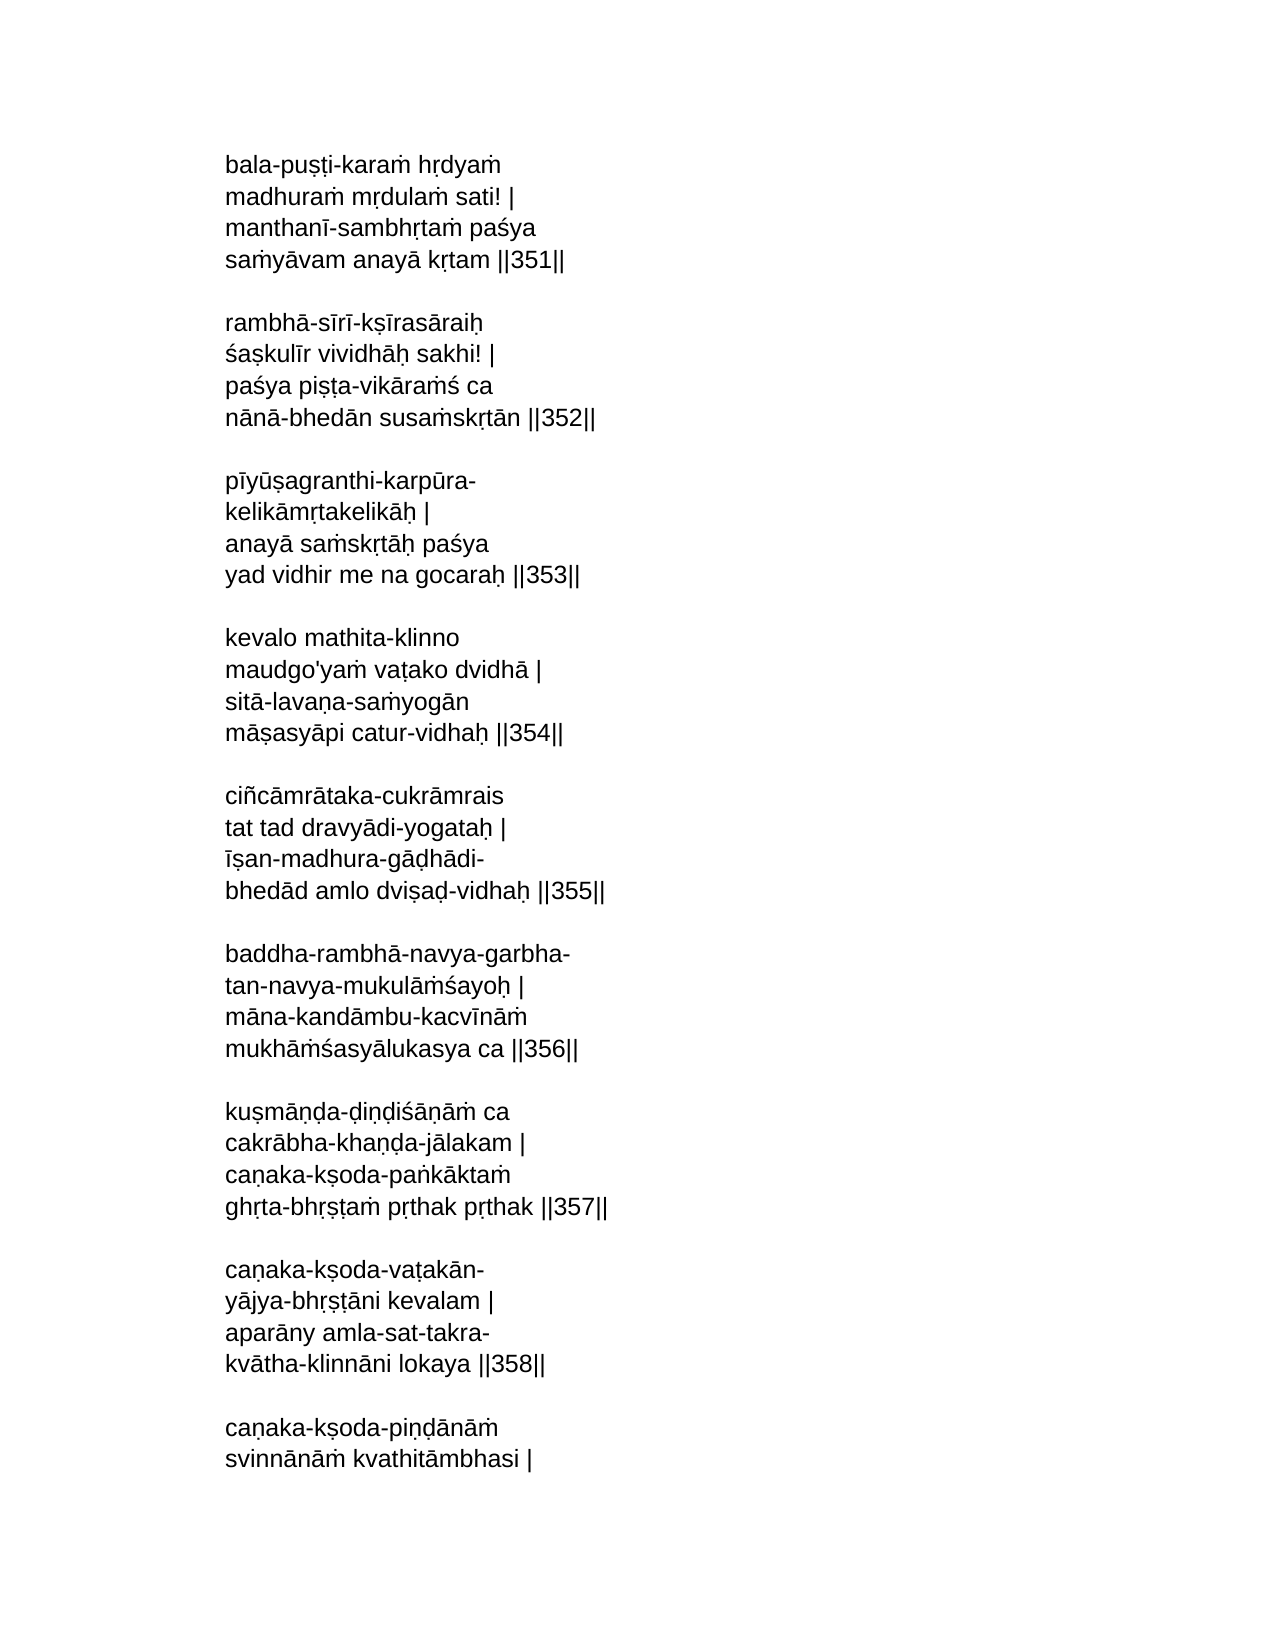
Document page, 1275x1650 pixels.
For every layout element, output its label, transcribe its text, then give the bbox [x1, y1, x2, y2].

text ghṛta-bhṛṣṭaṁ pṛthak pṛthak ||357|| [225, 1192, 1050, 1220]
text nānā-bhedān susaṁskṛtān ||352|| [225, 402, 1050, 431]
text kvātha-klinnāni lokaya ||358|| [225, 1349, 1050, 1378]
text tat tad dravyādi-yogataḥ | [225, 813, 1050, 842]
text caṇaka-kṣoda-piṇḍānāṁ [225, 1412, 1050, 1441]
text baddha-rambhā-navya-garbha- [225, 939, 1050, 968]
text bala-puṣṭi-karaṁ hṛdyaṁ [225, 150, 1050, 179]
text pīyūṣagranthi-karpūra- [225, 466, 1050, 494]
text ciñcāmrātaka-cukrāmrais [225, 781, 1050, 810]
text rambhā-sīrī-kṣīrasāraiḥ [225, 308, 1050, 337]
text māṣasyāpi catur-vidhaḥ ||354|| [225, 718, 1050, 747]
text kelikāmṛtakelikāḥ | [225, 497, 1050, 526]
text caṇaka-kṣoda-paṅkāktaṁ [225, 1160, 1050, 1189]
text sitā-lavaṇa-saṁyogān [225, 687, 1050, 715]
text aparāny amla-sat-takra- [225, 1318, 1050, 1347]
text tan-navya-mukulāṁśayoḥ | [225, 971, 1050, 999]
text yājya-bhṛṣṭāni kevalam | [225, 1286, 1050, 1315]
text madhuraṁ mṛdulaṁ sati! | [225, 182, 1050, 210]
text kuṣmāṇḍa-ḍiṇḍiśāṇāṁ ca [225, 1097, 1050, 1126]
text cakrābha-khaṇḍa-jālakam | [225, 1128, 1050, 1157]
text bhedād amlo dviṣaḍ-vidhaḥ ||355|| [225, 876, 1050, 905]
text śaṣkulīr vividhāḥ sakhi! | [225, 339, 1050, 368]
text kevalo mathita-klinno [225, 623, 1050, 652]
text paśya piṣṭa-vikāraṁś ca [225, 371, 1050, 400]
text maudgo'yaṁ vaṭako dvidhā | [225, 655, 1050, 684]
text īṣan-madhura-gāḍhādi- [225, 844, 1050, 873]
text māna-kandāmbu-kacvīnāṁ [225, 1002, 1050, 1031]
text caṇaka-kṣoda-vaṭakān- [225, 1255, 1050, 1283]
text anayā saṁskṛtāḥ paśya [225, 529, 1050, 557]
text svinnānāṁ kvathitāmbhasi | [225, 1444, 1050, 1473]
text yad vidhir me na gocaraḥ ||353|| [225, 560, 1050, 589]
text manthanī-sambhṛtaṁ paśya [225, 213, 1050, 242]
text mukhāṁśasyālukasya ca ||356|| [225, 1034, 1050, 1062]
text saṁyāvam anayā kṛtam ||351|| [225, 245, 1050, 273]
